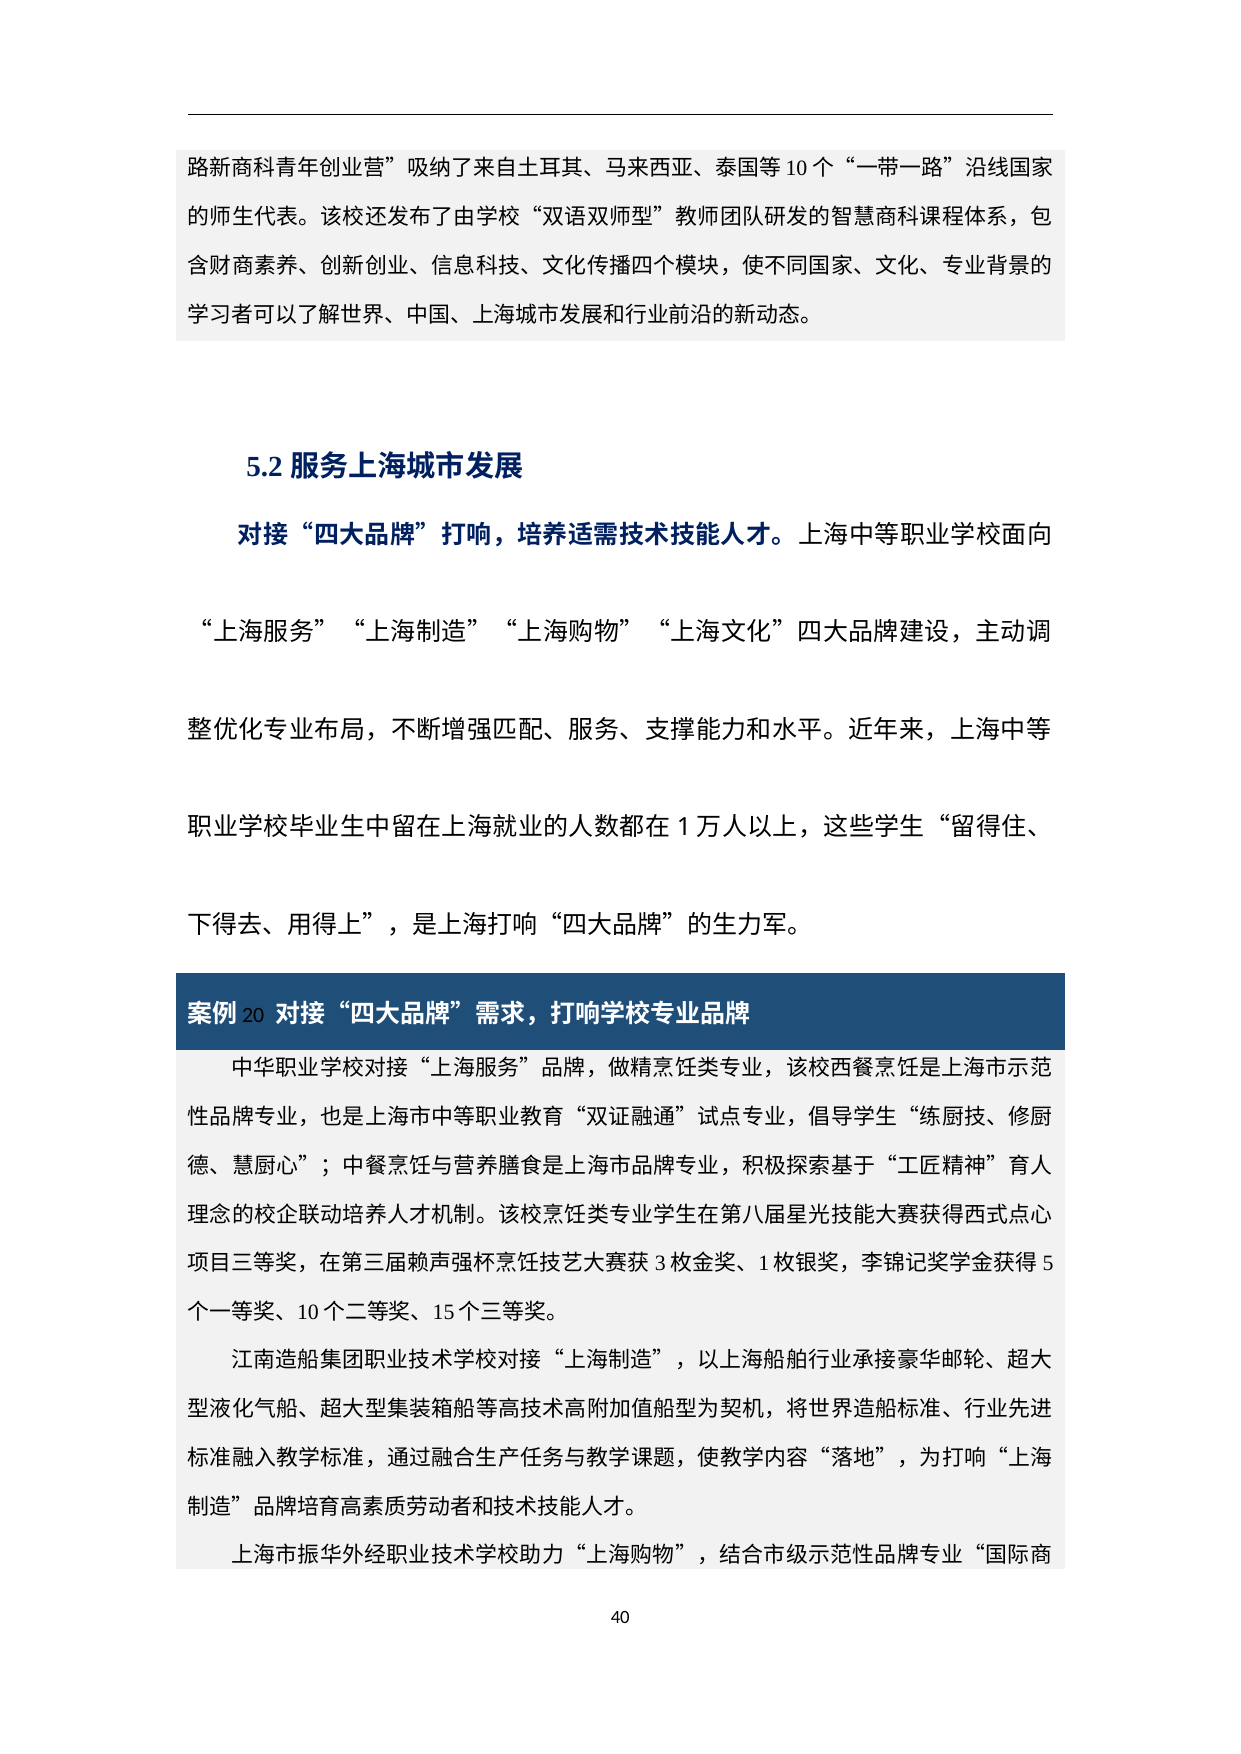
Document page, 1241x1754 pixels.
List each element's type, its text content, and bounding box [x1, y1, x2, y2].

text 5.2 服务上海城市发展 [187, 435, 1053, 487]
text 对接“四大品牌”打响，培养适需技术技能人才。上海中等职业学校面向“上海服务”“上海制造”“上海购物”“上海文化”四大品牌建设，主动调整优化专业布局，不断增强匹配、服务、支撑能力和水平。近年来，上海中等职业学校毕业生中留在上海就业的人数都在1万人以上，这些学生“留得住、下得去、用得上”，是上海打响“四大品牌”的生力军。 [187, 500, 1053, 955]
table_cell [176, 150, 1065, 341]
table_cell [176, 1050, 1065, 1569]
table_header 案例20 对接“四大品牌”需求，打响学校专业品牌 [176, 973, 1065, 1050]
